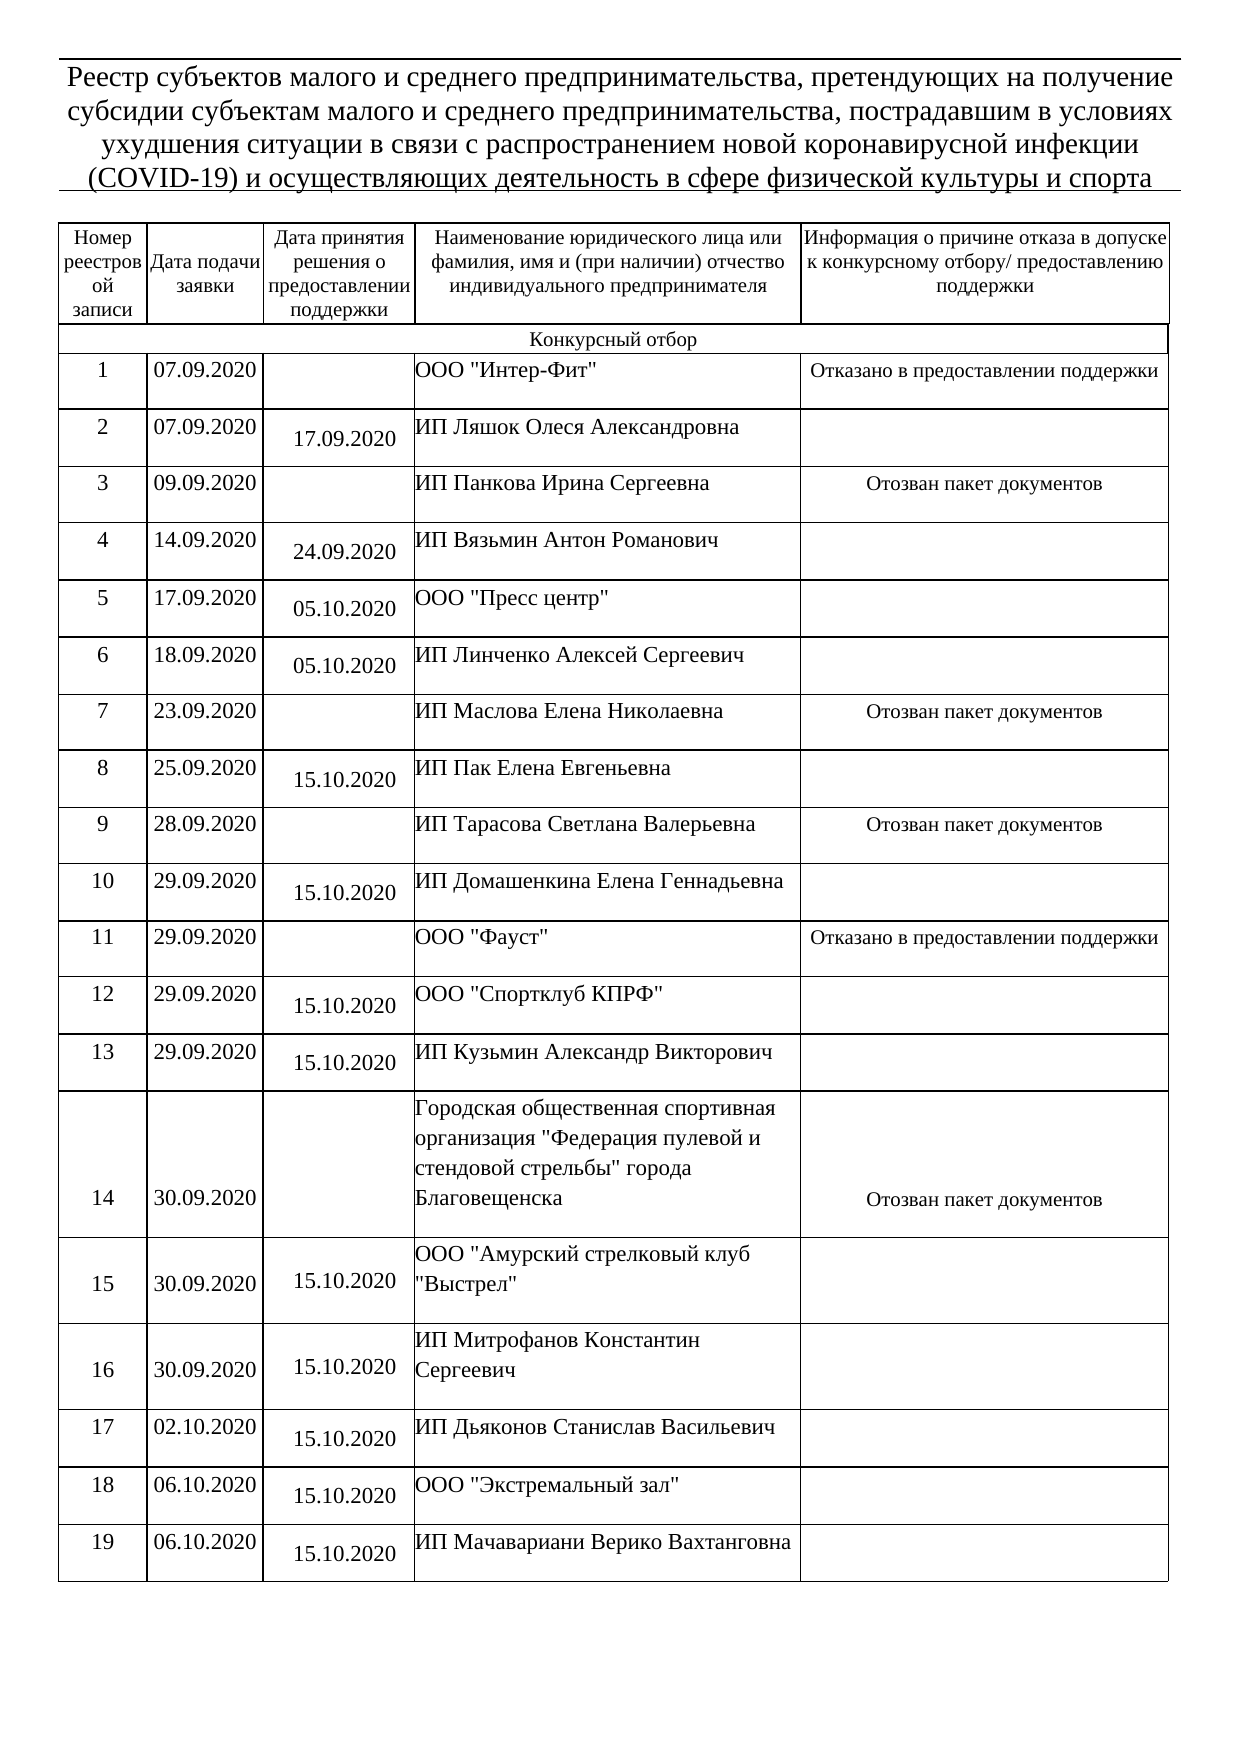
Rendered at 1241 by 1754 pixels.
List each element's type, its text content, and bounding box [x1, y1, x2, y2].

table_cell ООО "Экстремальный зал" [415, 1468, 800, 1523]
table_cell 29.09.2020 [148, 922, 262, 976]
table_cell ООО "Спортклуб КПРФ" [415, 977, 800, 1033]
table_cell [801, 1324, 1168, 1409]
table_cell 2 [59, 410, 146, 466]
table_cell [801, 1035, 1168, 1090]
table_cell 17.09.2020 [264, 410, 414, 466]
table_cell ИП Панкова Ирина Сергеевна [415, 467, 800, 521]
table_cell 17 [59, 1410, 146, 1466]
table_cell 15.10.2020 [264, 1035, 414, 1090]
table_cell 24.09.2020 [264, 523, 414, 579]
table_header Дата подачи заявки [148, 224, 263, 323]
table_cell Отказано в предоставлении поддержки [801, 922, 1168, 976]
table_cell 15.10.2020 [264, 751, 414, 807]
table_cell 11 [59, 922, 146, 976]
table_cell 15.10.2020 [264, 1468, 414, 1523]
table_cell 07.09.2020 [148, 410, 262, 466]
table_cell [801, 1468, 1168, 1523]
table_cell [801, 638, 1168, 694]
table_cell ИП Линченко Алексей Сергеевич [415, 638, 800, 694]
table_cell 6 [59, 638, 146, 694]
table_header Дата принятия решения о предоставлении поддержки [264, 224, 414, 323]
table_cell Отозван пакет документов [801, 1092, 1168, 1237]
table_cell Конкурсный отбор [59, 325, 1167, 353]
table_cell 17.09.2020 [148, 581, 262, 636]
table_cell 3 [59, 467, 146, 521]
table_cell 8 [59, 751, 146, 807]
table_cell 18 [59, 1468, 146, 1523]
table_cell 16 [59, 1324, 146, 1409]
table_cell [801, 410, 1168, 466]
table_cell 06.10.2020 [148, 1525, 262, 1581]
table_cell ИП Дьяконов Станислав Васильевич [415, 1410, 800, 1466]
table_cell Отозван пакет документов [801, 695, 1168, 749]
table_cell 15.10.2020 [264, 1525, 414, 1581]
table_cell ИП Митрофанов Константин Сергеевич [415, 1324, 800, 1409]
table_cell 23.09.2020 [148, 695, 262, 749]
table_header Реестр субъектов малого и среднего предпринимательства, претендующих на получение субсидии субъектам малого и среднего предпринимательства, пострадавшим в условиях ухудшения ситуации в связи с распространением новой коронавирусной инфекции (COVID-19) и осуществляющих деятельность в сфере физической культуры и спорта [59, 60, 1181, 190]
table_cell ИП Домашенкина Елена Геннадьевна [415, 864, 800, 920]
table_cell 29.09.2020 [148, 977, 262, 1033]
table_cell 29.09.2020 [148, 864, 262, 920]
table_cell [264, 922, 414, 976]
table_cell 4 [59, 523, 146, 579]
table_cell [801, 523, 1168, 579]
table_cell 18.09.2020 [148, 638, 262, 694]
table_cell ИП Кузьмин Александр Викторович [415, 1035, 800, 1090]
table_cell [264, 695, 414, 749]
table_cell ООО "Фауст" [415, 922, 800, 976]
table_cell 7 [59, 695, 146, 749]
table_cell [801, 751, 1168, 807]
table_cell ИП Маслова Елена Николаевна [415, 695, 800, 749]
table_cell [801, 864, 1168, 920]
table_cell 15.10.2020 [264, 864, 414, 920]
table_header Наименование юридического лица или фамилия, имя и (при наличии) отчество индивидуального предпринимателя [416, 224, 800, 323]
table_cell Отозван пакет документов [801, 808, 1168, 862]
table_cell 28.09.2020 [148, 808, 262, 862]
table_cell ИП Мачавариани Верико Вахтанговна [415, 1525, 800, 1581]
table_header Информация о причине отказа в допуске к конкурсному отбору/ предоставлению поддержки [802, 224, 1169, 323]
table_cell 15 [59, 1238, 146, 1323]
table_cell ИП Тарасова Светлана Валерьевна [415, 808, 800, 862]
table_cell 15.10.2020 [264, 977, 414, 1033]
table_cell [801, 1525, 1168, 1581]
table_cell 14.09.2020 [148, 523, 262, 579]
table_cell 09.09.2020 [148, 467, 262, 521]
table_header Номер реестровой записи [59, 224, 146, 323]
table_cell [801, 1238, 1168, 1323]
table_cell 15.10.2020 [264, 1324, 414, 1409]
table_cell 06.10.2020 [148, 1468, 262, 1523]
table_cell 07.09.2020 [148, 354, 262, 408]
table_cell 19 [59, 1525, 146, 1581]
table_cell ИП Ляшок Олеся Александровна [415, 410, 800, 466]
table_cell [264, 808, 414, 862]
table_cell 05.10.2020 [264, 581, 414, 636]
table_cell 29.09.2020 [148, 1035, 262, 1090]
table_cell 12 [59, 977, 146, 1033]
table_cell 30.09.2020 [148, 1092, 262, 1237]
table_cell Отказано в предоставлении поддержки [801, 354, 1168, 408]
table_cell [801, 1410, 1168, 1466]
table_cell 15.10.2020 [264, 1410, 414, 1466]
table_cell 10 [59, 864, 146, 920]
table_cell ООО "Амурский стрелковый клуб "Выстрел" [415, 1238, 800, 1323]
table_cell [801, 977, 1168, 1033]
table_cell [264, 467, 414, 521]
table_cell [264, 354, 414, 408]
table_cell [801, 581, 1168, 636]
table_cell 5 [59, 581, 146, 636]
table_cell 25.09.2020 [148, 751, 262, 807]
table_cell [264, 1092, 414, 1237]
table_cell 30.09.2020 [148, 1238, 262, 1323]
table_cell Отозван пакет документов [801, 467, 1168, 521]
table_cell ООО "Пресс центр" [415, 581, 800, 636]
table_cell 30.09.2020 [148, 1324, 262, 1409]
table_cell ООО "Интер-Фит" [415, 354, 800, 408]
table_cell 1 [59, 354, 146, 408]
table_cell 15.10.2020 [264, 1238, 414, 1323]
table_cell 05.10.2020 [264, 638, 414, 694]
table_cell ИП Вязьмин Антон Романович [415, 523, 800, 579]
table_cell 9 [59, 808, 146, 862]
table_cell Городская общественная спортивная организация "Федерация пулевой и стендовой стрельбы" города Благовещенска [415, 1092, 800, 1237]
table_cell 13 [59, 1035, 146, 1090]
table_cell 14 [59, 1092, 146, 1237]
table_cell ИП Пак Елена Евгеньевна [415, 751, 800, 807]
table_cell 02.10.2020 [148, 1410, 262, 1466]
